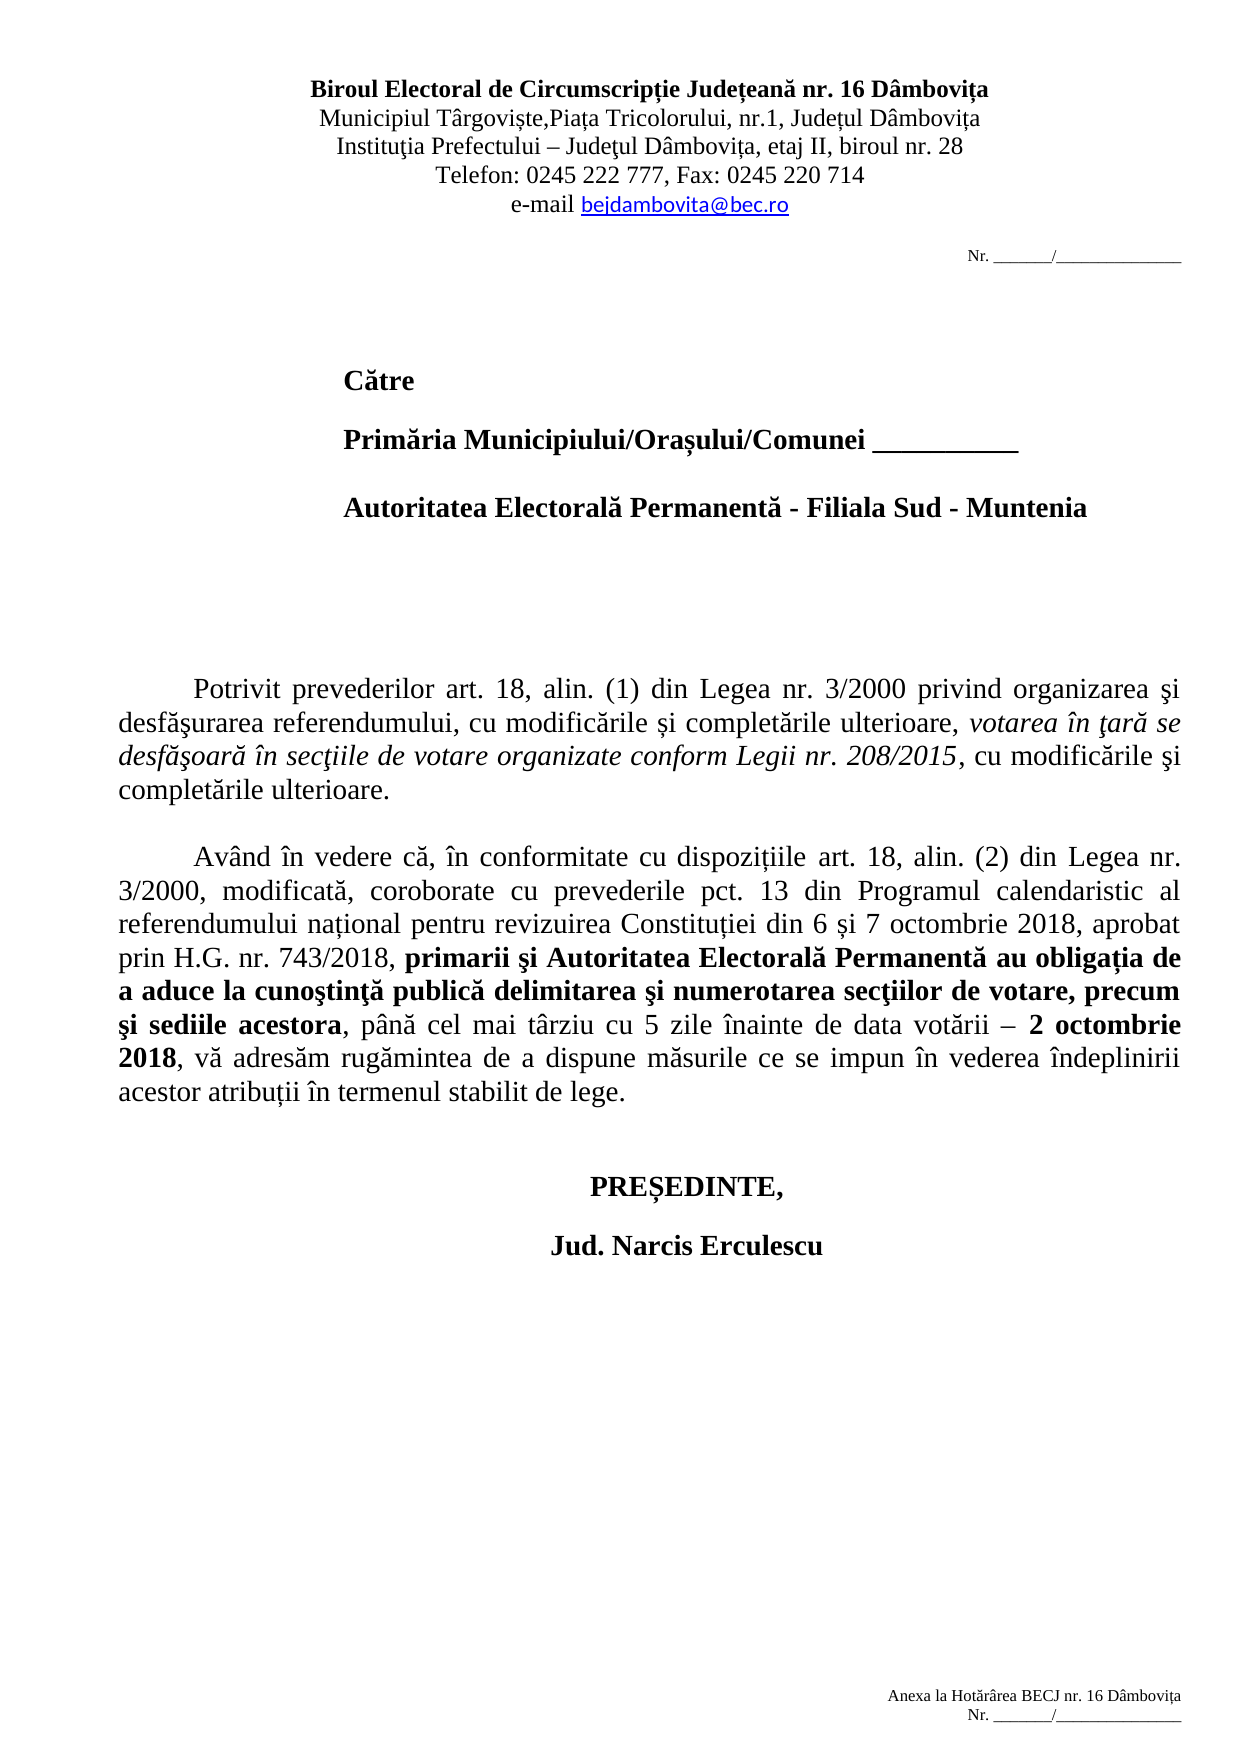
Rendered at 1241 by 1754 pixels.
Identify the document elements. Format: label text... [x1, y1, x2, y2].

text Potrivit prevederilor art. 18, alin. (1) din Legea nr. 3/2000 privind organizarea şi desfăşurarea referendumului, cu modificările și completările ulterioare, votarea în ţară se desfăşoară în secţiile de votare organizate conform Legii nr. 208/2015, cu modificările şi completările ulterioare. [118, 671, 1181, 806]
text Nr. _______/_______________ [118, 1704, 1181, 1724]
text PREȘEDINTE, [118, 1169, 1181, 1202]
text Jud. Narcis Erculescu [118, 1228, 1181, 1262]
text Având în vedere că, în conformitate cu dispozițiile art. 18, alin. (2) din Legea nr. 3/2000, modificată, coroborate cu prevederile pct. 13 din Programul calendaristic al referendumului național pentru revizuirea Constituției din 6 și 7 octombrie 2018, aprobat prin H.G. nr. 743/2018, primarii şi Autoritatea Electorală Permanentă au obligația de a aduce la cunoştinţă publică delimitarea şi numerotarea secţiilor de votare, precum şi sediile acestora, până cel mai târziu cu 5 zile înainte de data votării – 2 octombrie 2018, vă adresăm rugămintea de a dispune măsurile ce se impun în vederea îndeplinirii acestor atribuții în termenul stabilit de lege. [118, 839, 1181, 1107]
text Nr. _______/_______________ [118, 246, 1181, 265]
subtitle Autoritatea Electorală Permanentă - Filiala Sud - Muntenia [118, 490, 1181, 523]
text Către [268, 363, 1181, 396]
text Primăria Municipiului/Orașului/Comunei __________ [118, 422, 1181, 456]
text Anexa la Hotărârea BECJ nr. 16 Dâmbovița [118, 1685, 1181, 1704]
